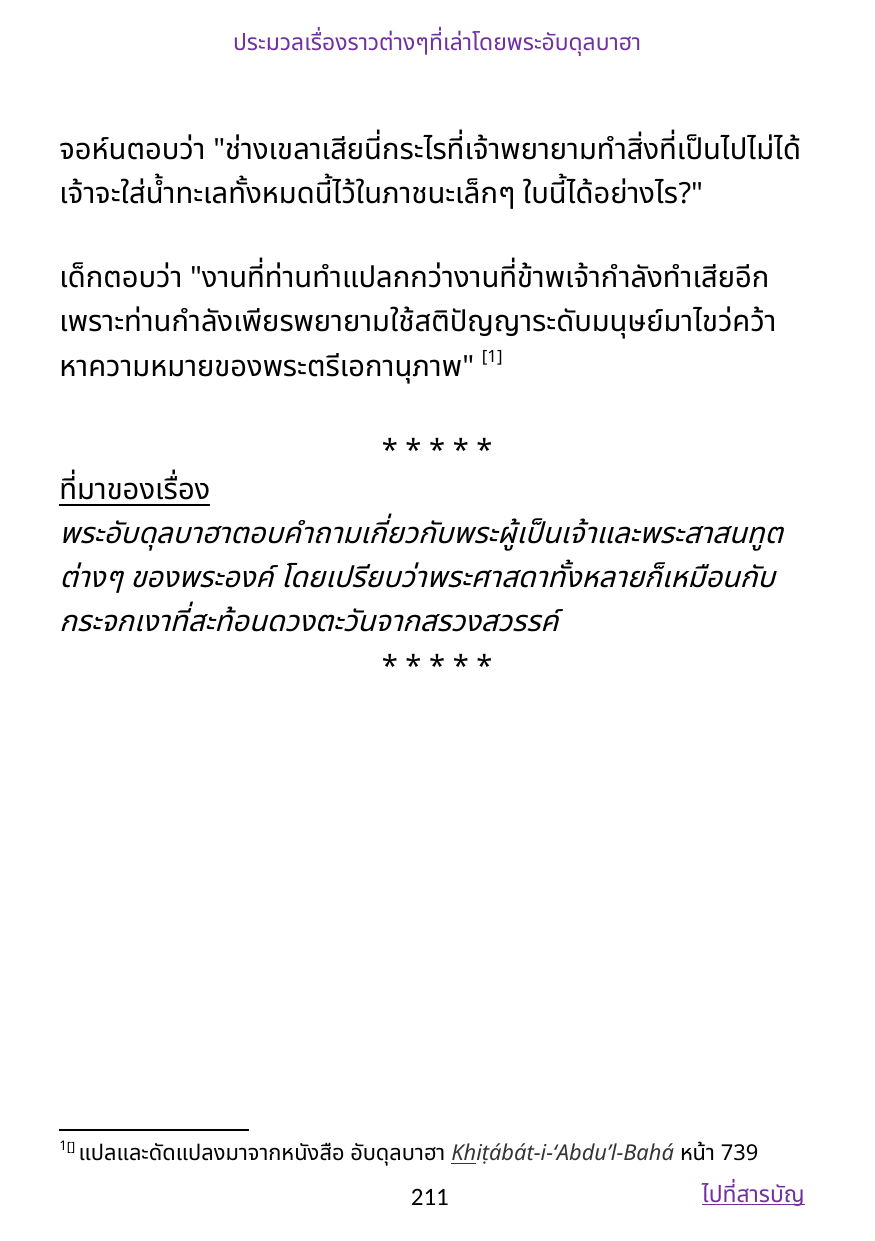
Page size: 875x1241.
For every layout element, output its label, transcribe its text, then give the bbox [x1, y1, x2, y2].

text * * * * * [59, 429, 815, 468]
text เด็กตอบว่า "งานที่ท่านทำแปลกกว่างานที่ข้าพเจ้ากำลังทำเสียอีก เพราะท่านกำลังเพียรพยายามใช้สติปัญญาระดับมนุษย์มาไขว่คว้าหาความหมายของพระตรีเอกานุภาพ" [] [59, 257, 815, 389]
text * * * * * [59, 645, 815, 684]
text จอห์นตอบว่า "ช่างเขลาเสียนี่กระไรที่เจ้าพยายามทำสิ่งที่เป็นไปไม่ได้ เจ้าจะใส่น้ำทะเลทั้งหมดนี้ไว้ในภาชนะเล็กๆ ใบนี้ได้อย่างไร?" [59, 128, 815, 217]
text พระอับดุลบาฮาตอบคำถามเกี่ยวกับพระผู้เป็นเจ้าและพระสาสนทูตต่างๆ ของพระองค์ โดยเปรียบว่าพระศาสดาทั้งหลายก็เหมือนกับกระจกเงาที่สะท้อนดวงตะวันจากสรวงสวรรค์ [59, 513, 815, 645]
text ที่มาของเรื่อง [59, 468, 815, 513]
